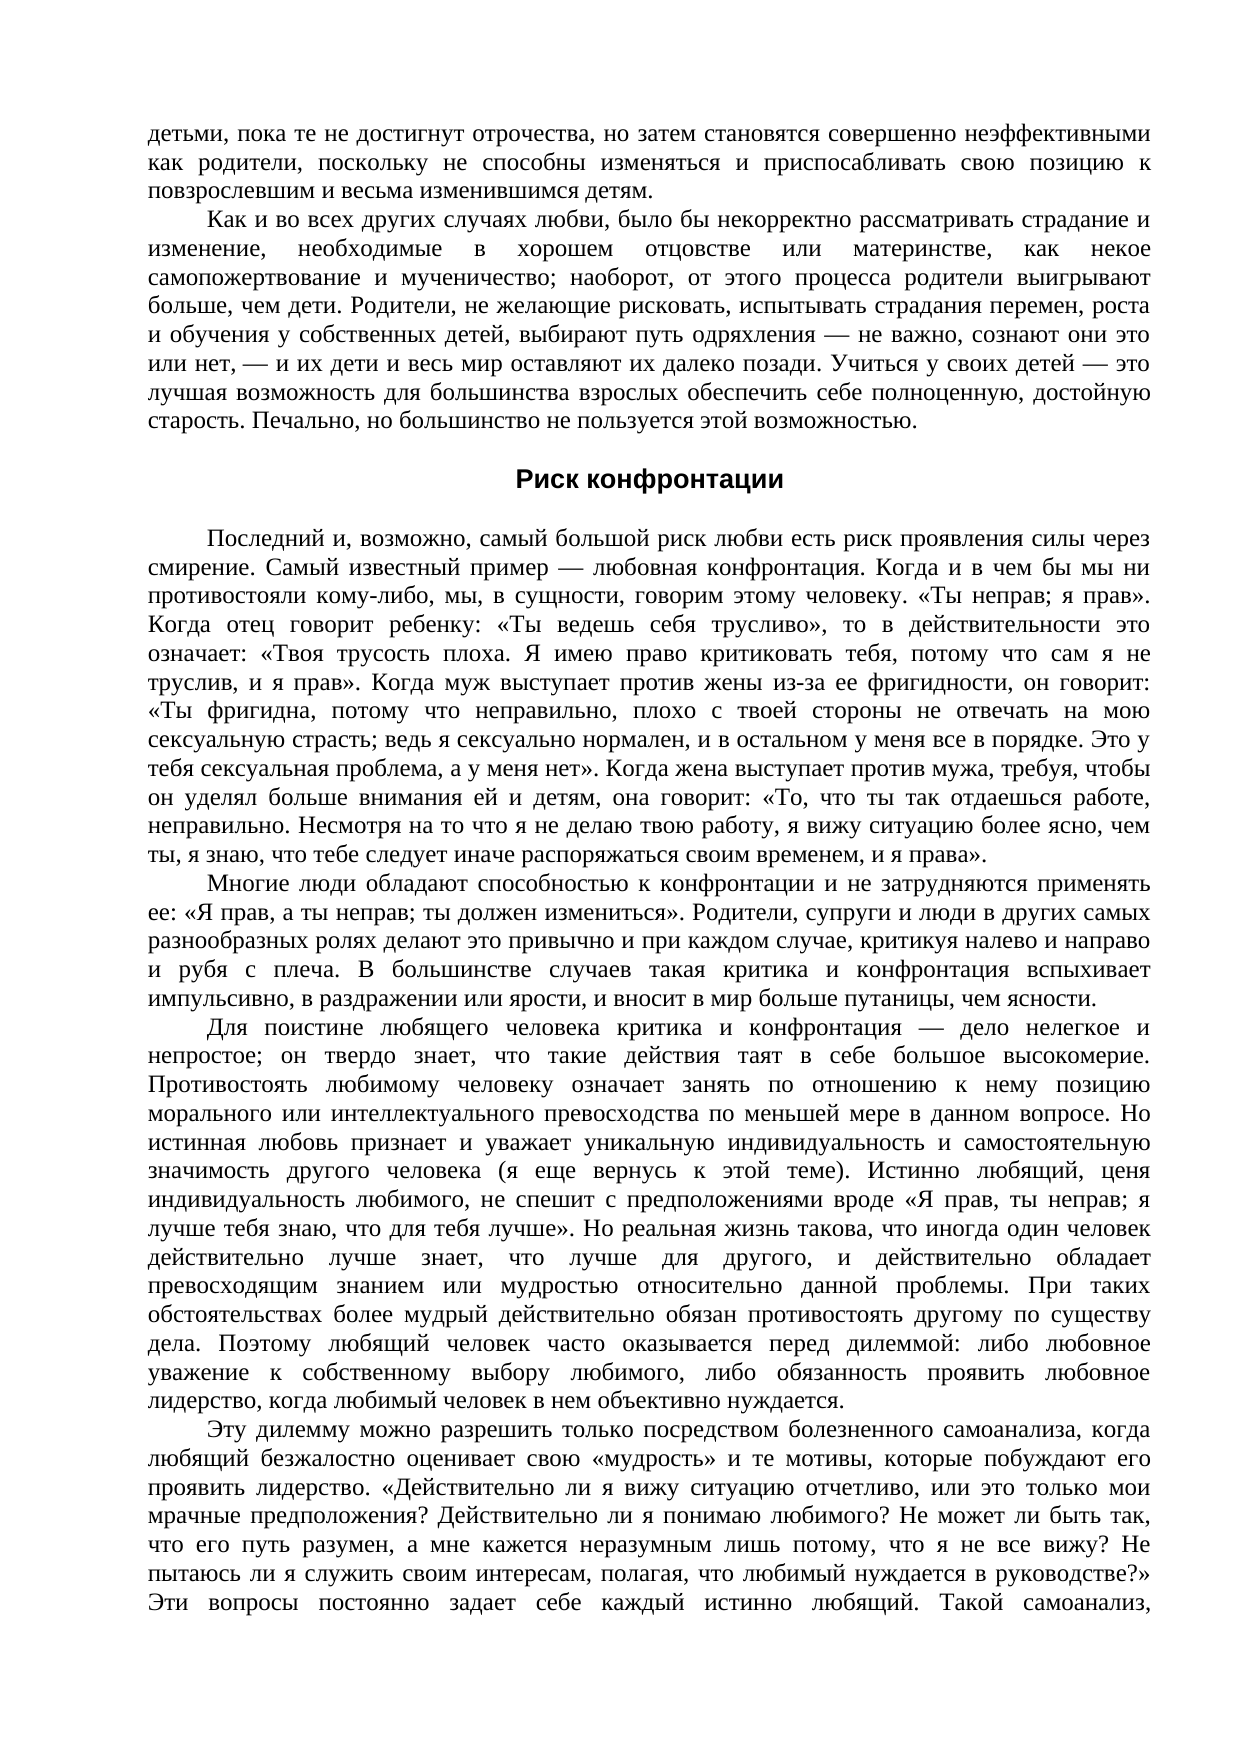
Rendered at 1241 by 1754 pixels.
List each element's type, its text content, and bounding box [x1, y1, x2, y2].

text Для поистине любящего человека критика и конфронтация — дело нелегкое и непростое; он твердо знает, что такие действия таят в себе большое высокомерие. Противостоять любимому человеку означает занять по отношению к нему позицию морального или интеллектуального превосходства по меньшей мере в данном вопросе. Но истинная любовь признает и уважает уникальную индивидуальность и самостоятельную значимость другого человека (я еще вернусь к этой теме). Истинно любящий, ценя индивидуальность любимого, не спешит с предположениями вроде «Я прав, ты неправ; я лучше тебя знаю, что для тебя лучше». Но реальная жизнь такова, что иногда один человек действительно лучше знает, что лучше для другого, и действительно обладает превосходящим знанием или мудростью относительно данной проблемы. При таких обстоятельствах более мудрый действительно обязан противостоять другому по существу дела. Поэтому любящий человек часто оказывается перед дилеммой: либо любовное уважение к собственному выбору любимого, либо обязанность проявить любовное лидерство, когда любимый человек в нем объективно нуждается. [148, 1012, 1152, 1414]
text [148, 1414, 1152, 1616]
subtitle Риск конфронтации [148, 463, 1152, 494]
text Последний и, возможно, самый большой риск любви есть риск проявления силы через смирение. Самый известный пример — любовная конфронтация. Когда и в чем бы мы ни противостояли кому-либо, мы, в сущности, говорим этому человеку. «Ты неправ; я прав». Когда отец говорит ребенку: «Ты ведешь себя трусливо», то в действительности это означает: «Твоя трусость плоха. Я имею право критиковать тебя, потому что сам я не труслив, и я прав». Когда муж выступает против жены из-за ее фригидности, он говорит: «Ты фригидна, потому что неправильно, плохо с твоей стороны не отвечать на мою сексуальную страсть; ведь я сексуально нормален, и в остальном у меня все в порядке. Это у тебя сексуальная проблема, а у меня нет». Когда жена выступает против мужа, требуя, чтобы он уделял больше внимания ей и детям, она говорит: «То, что ты так отдаешься работе, неправильно. Несмотря на то что я не делаю твою работу, я вижу ситуацию более ясно, чем ты, я знаю, что тебе следует иначе распоряжаться своим временем, и я права». [148, 523, 1152, 868]
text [148, 118, 1152, 204]
text Многие люди обладают способностью к конфронтации и не затрудняются применять ее: «Я прав, а ты неправ; ты должен измениться». Родители, супруги и люди в других самых разнообразных ролях делают это привычно и при каждом случае, критикуя налево и направо и рубя с плеча. В большинстве случаев такая критика и конфронтация вспыхивает импульсивно, в раздражении или ярости, и вносит в мир больше путаницы, чем ясности. [148, 868, 1152, 1012]
text Как и во всех других случаях любви, было бы некорректно рассматривать страдание и изменение, необходимые в хорошем отцовстве или материнстве, как некое самопожертвование и мученичество; наоборот, от этого процесса родители выигрывают больше, чем дети. Родители, не желающие рисковать, испытывать страдания перемен, роста и обучения у собственных детей, выбирают путь одряхления — не важно, сознают они это или нет, — и их дети и весь мир оставляют их далеко позади. Учиться у своих детей — это лучшая возможность для большинства взрослых обеспечить себе полноценную, достойную старость. Печально, но большинство не пользуется этой возможностью. [148, 204, 1152, 434]
